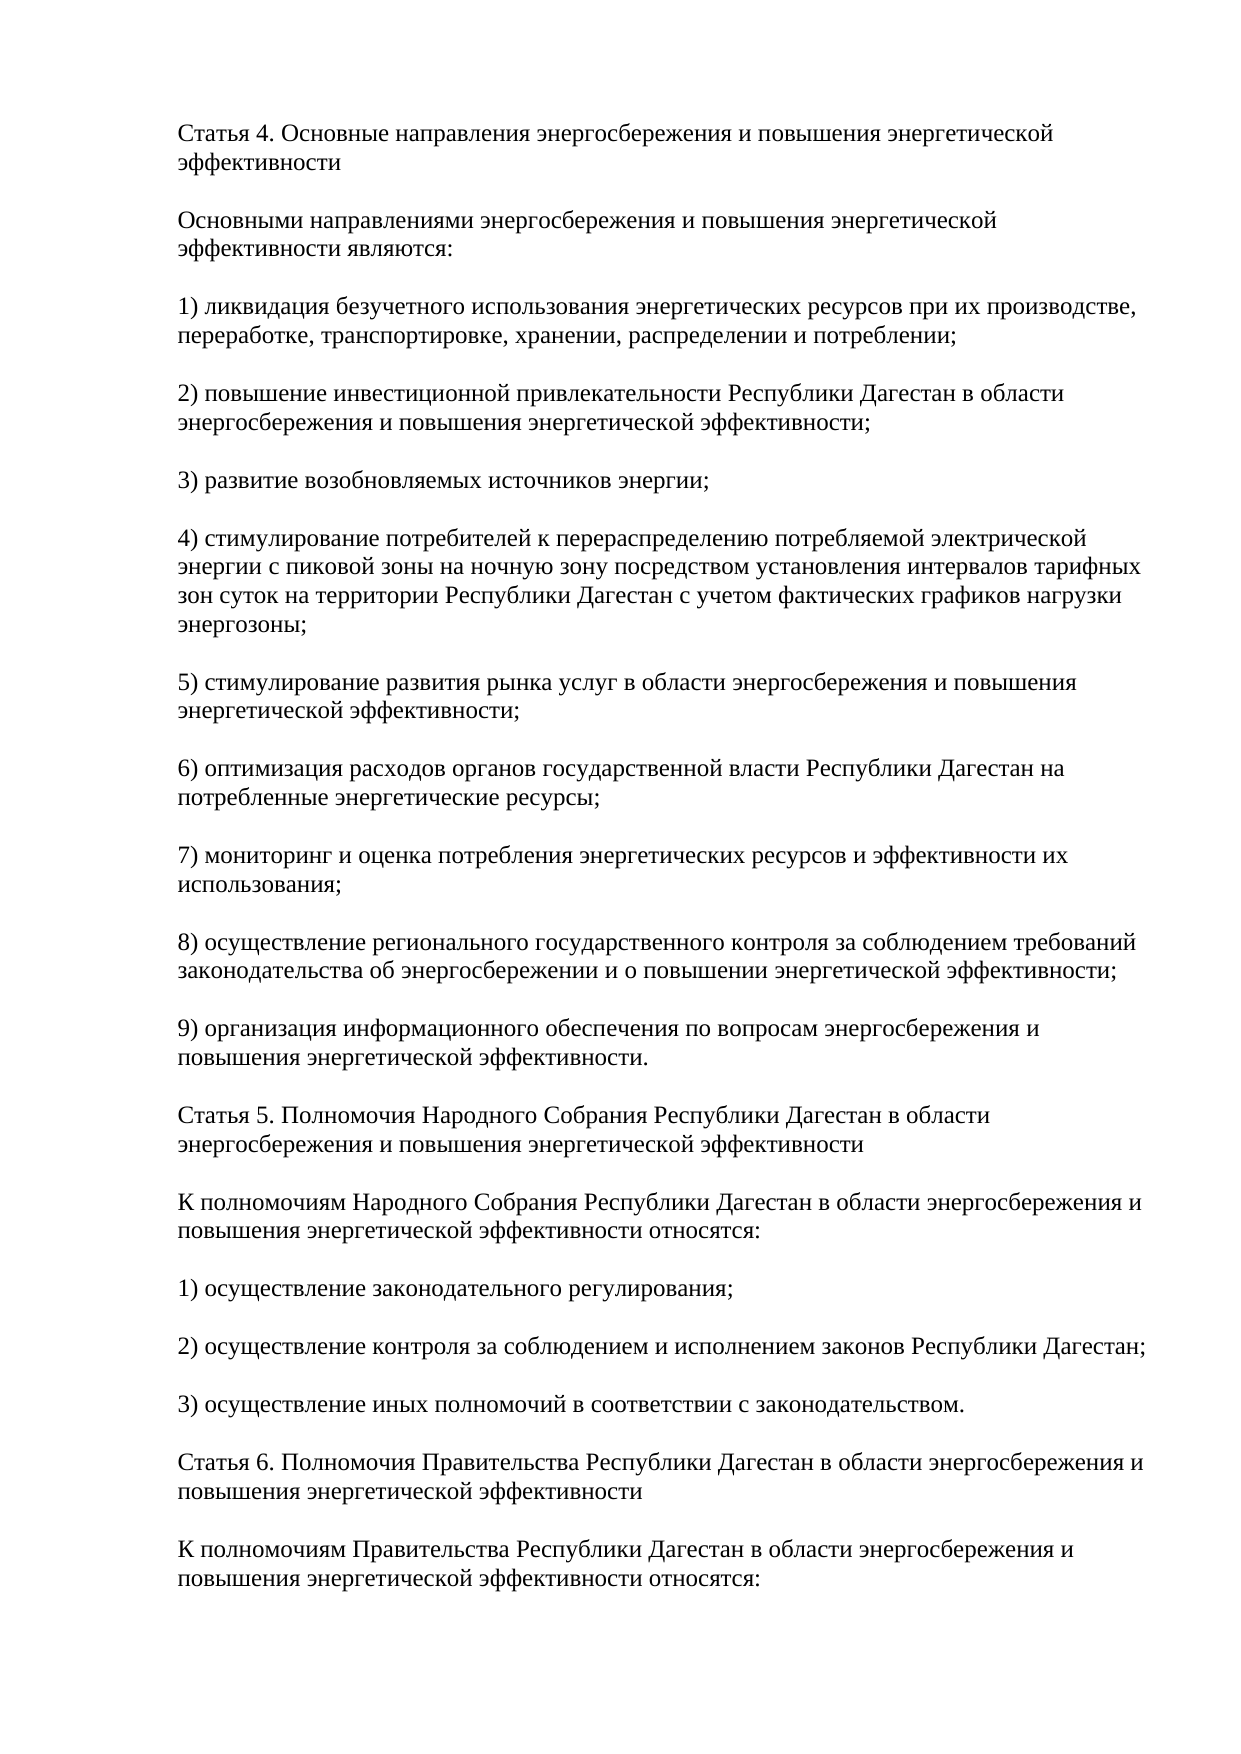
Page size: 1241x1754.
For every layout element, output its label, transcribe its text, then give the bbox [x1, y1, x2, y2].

text Статья 6. Полномочия Правительства Республики Дагестан в области энергосбережения и повышения энергетической эффективности [177, 1447, 1152, 1505]
text 3) развитие возобновляемых источников энергии; [177, 465, 1152, 493]
text Статья 5. Полномочия Народного Собрания Республики Дагестан в области энергосбережения и повышения энергетической эффективности [177, 1100, 1152, 1158]
text 1) ликвидация безучетного использования энергетических ресурсов при их производстве, переработке, транспортировке, хранении, распределении и потреблении; [177, 291, 1152, 349]
text К полномочиям Народного Собрания Республики Дагестан в области энергосбережения и повышения энергетической эффективности относятся: [177, 1187, 1152, 1244]
text Статья 4. Основные направления энергосбережения и повышения энергетической эффективности [177, 118, 1152, 176]
text 3) осуществление иных полномочий в соответствии с законодательством. [177, 1389, 1152, 1418]
text 7) мониторинг и оценка потребления энергетических ресурсов и эффективности их использования; [177, 840, 1152, 898]
text 1) осуществление законодательного регулирования; [177, 1273, 1152, 1302]
text Основными направлениями энергосбережения и повышения энергетической эффективности являются: [177, 205, 1152, 262]
text 5) стимулирование развития рынка услуг в области энергосбережения и повышения энергетической эффективности; [177, 667, 1152, 724]
text 4) стимулирование потребителей к перераспределению потребляемой электрической энергии с пиковой зоны на ночную зону посредством установления интервалов тарифных зон суток на территории Республики Дагестан с учетом фактических графиков нагрузки энергозоны; [177, 523, 1152, 638]
text 9) организация информационного обеспечения по вопросам энергосбережения и повышения энергетической эффективности. [177, 1013, 1152, 1071]
text К полномочиям Правительства Республики Дагестан в области энергосбережения и повышения энергетической эффективности относятся: [177, 1534, 1152, 1591]
text 2) осуществление контроля за соблюдением и исполнением законов Республики Дагестан; [177, 1331, 1152, 1360]
text 2) повышение инвестиционной привлекательности Республики Дагестан в области энергосбережения и повышения энергетической эффективности; [177, 378, 1152, 436]
text 6) оптимизация расходов органов государственной власти Республики Дагестан на потребленные энергетические ресурсы; [177, 753, 1152, 811]
text 8) осуществление регионального государственного контроля за соблюдением требований законодательства об энергосбережении и о повышении энергетической эффективности; [177, 927, 1152, 984]
